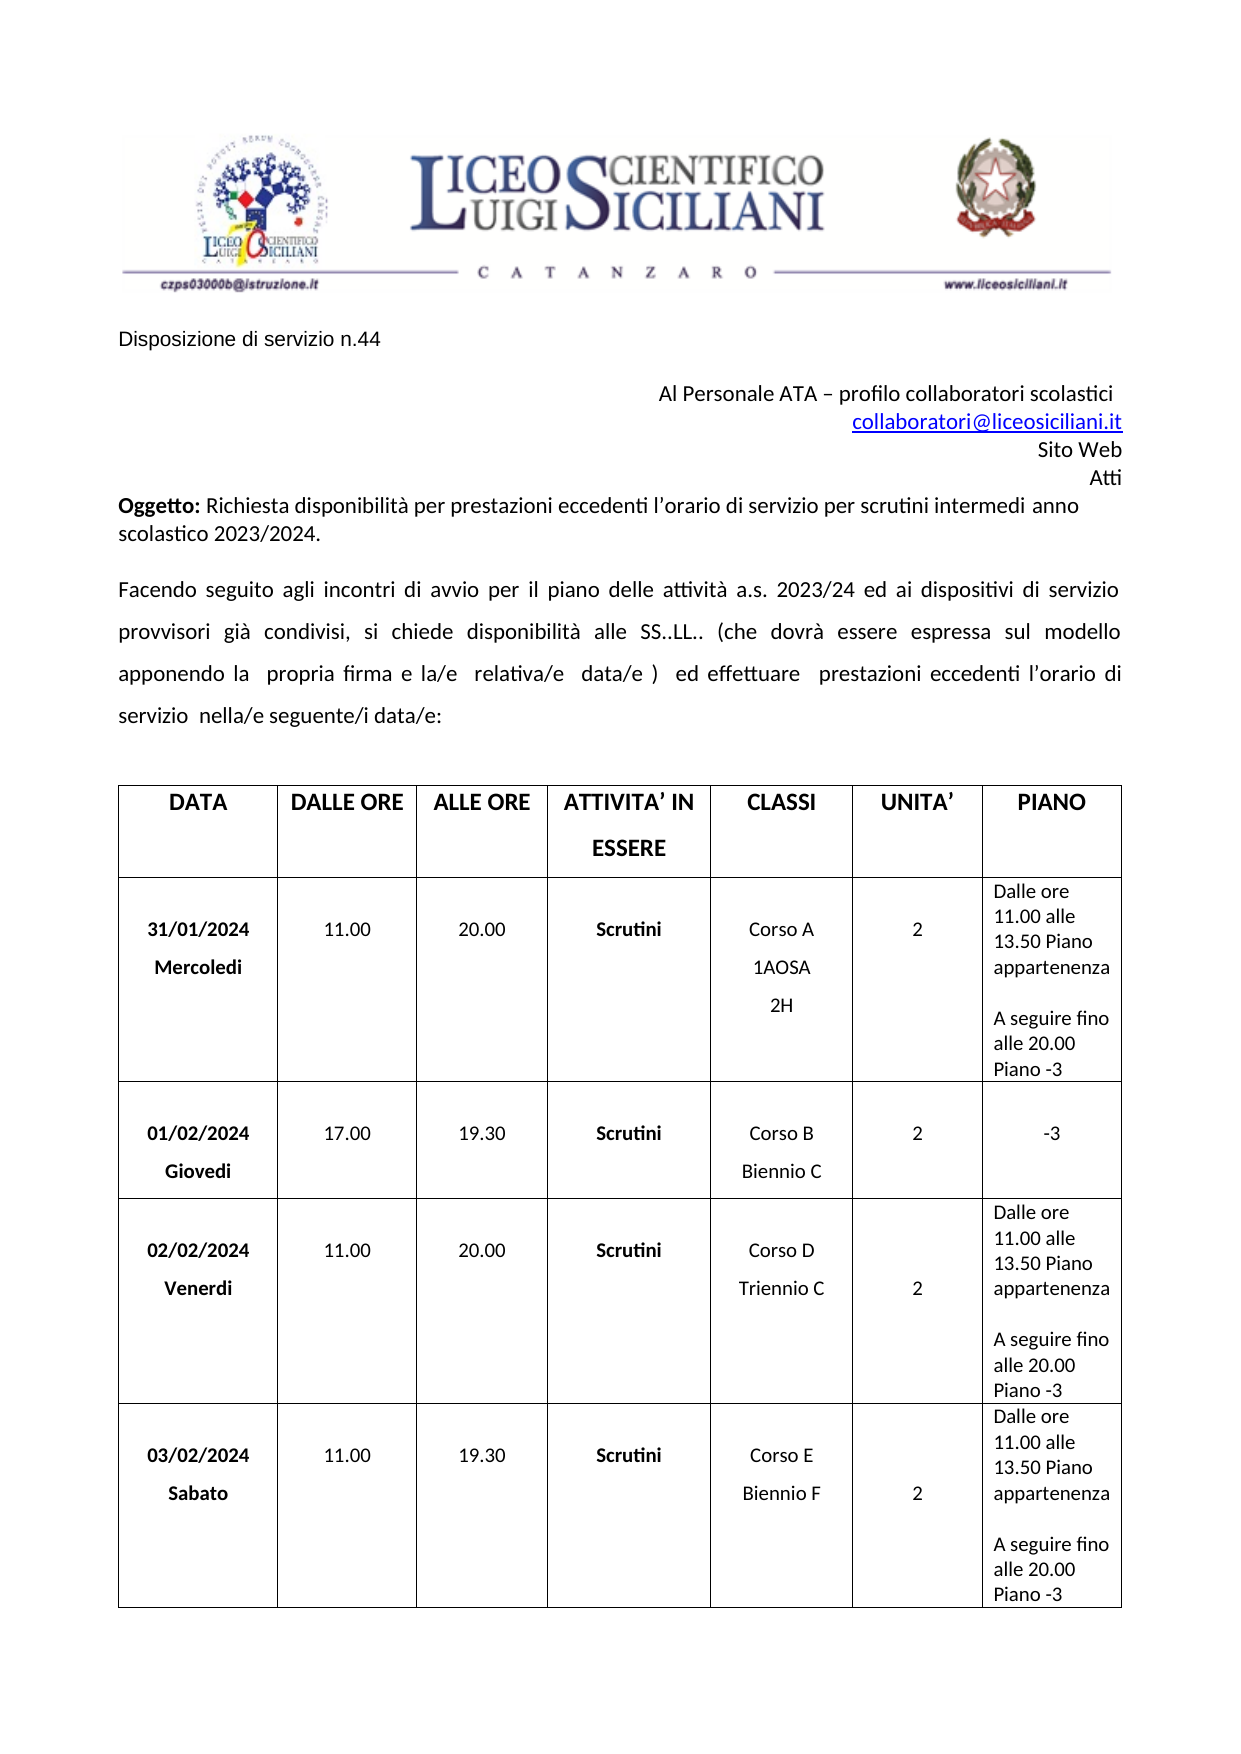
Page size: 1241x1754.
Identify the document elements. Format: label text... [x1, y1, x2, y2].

table_cell Corso B Biennio C [711, 1082, 852, 1198]
table_cell 31/01/2024 Mercoledi [119, 878, 277, 1081]
text Atti [118, 463, 1122, 491]
table_cell 01/02/2024 Giovedi [119, 1082, 277, 1198]
text collaboratori@liceosiciliani.it [118, 407, 1122, 435]
table_header ALLE ORE [417, 786, 547, 877]
table_header PIANO [983, 786, 1121, 877]
table_cell 2 [853, 1199, 982, 1403]
table_cell 2 [853, 878, 982, 1081]
table_cell 11.00 [278, 878, 416, 1081]
table_header UNITA’ [853, 786, 982, 877]
table_cell Scrutini [548, 1082, 710, 1198]
table_header DATA [119, 786, 277, 877]
table_cell 17.00 [278, 1082, 416, 1198]
text Facendo seguito agli incontri di avvio per il piano delle attività a.s. 2023/24 ed ai dispositivi di servizio provvisori già condivisi, si chiede disponibilità alle SS..LL.. (che dovrà essere espressa sul modello apponendo la propria firma e la/e relativa/e data/e ) ed effettuare prestazioni eccedenti l’orario di servizio nella/e seguente/i data/e: [118, 575, 1122, 729]
table_cell Dalle ore 11.00 alle 13.50 Piano appartenenza A seguire fino alle 20.00 Piano -3 [983, 1404, 1121, 1607]
table_cell Scrutini [548, 878, 710, 1081]
table_cell 20.00 [417, 1199, 547, 1403]
text Sito Web [118, 435, 1122, 463]
table_cell Corso E Biennio F [711, 1404, 852, 1607]
table_header DALLE ORE [278, 786, 416, 877]
table_cell 19.30 [417, 1404, 547, 1607]
text Al Personale ATA – profilo collaboratori scolastici [118, 379, 1122, 407]
table_cell Scrutini [548, 1404, 710, 1607]
table_cell 11.00 [278, 1199, 416, 1403]
text Disposizione di servizio n.44 [118, 327, 1122, 351]
table_cell 02/02/2024 Venerdi [119, 1199, 277, 1403]
table_cell 2 [853, 1404, 982, 1607]
text Oggetto: Richiesta disponibilità per prestazioni eccedenti l’orario di servizio per scrutini intermedi anno scolastico 2023/2024. [118, 491, 1122, 547]
table_header ATTIVITA’ IN ESSERE [548, 786, 710, 877]
table_cell Dalle ore 11.00 alle 13.50 Piano appartenenza A seguire fino alle 20.00 Piano -3 [983, 878, 1121, 1081]
table_cell Corso D Triennio C [711, 1199, 852, 1403]
table_cell 2 [853, 1082, 982, 1198]
table_cell Dalle ore 11.00 alle 13.50 Piano appartenenza A seguire fino alle 20.00 Piano -3 [983, 1199, 1121, 1403]
table_cell 11.00 [278, 1404, 416, 1607]
picture [118, 131, 1119, 299]
table_cell -3 [983, 1082, 1121, 1198]
table_cell 20.00 [417, 878, 547, 1081]
table_cell Corso A 1AOSA 2H [711, 878, 852, 1081]
table_cell 19.30 [417, 1082, 547, 1198]
table_cell Scrutini [548, 1199, 710, 1403]
table_cell 03/02/2024 Sabato [119, 1404, 277, 1607]
table_header CLASSI [711, 786, 852, 877]
